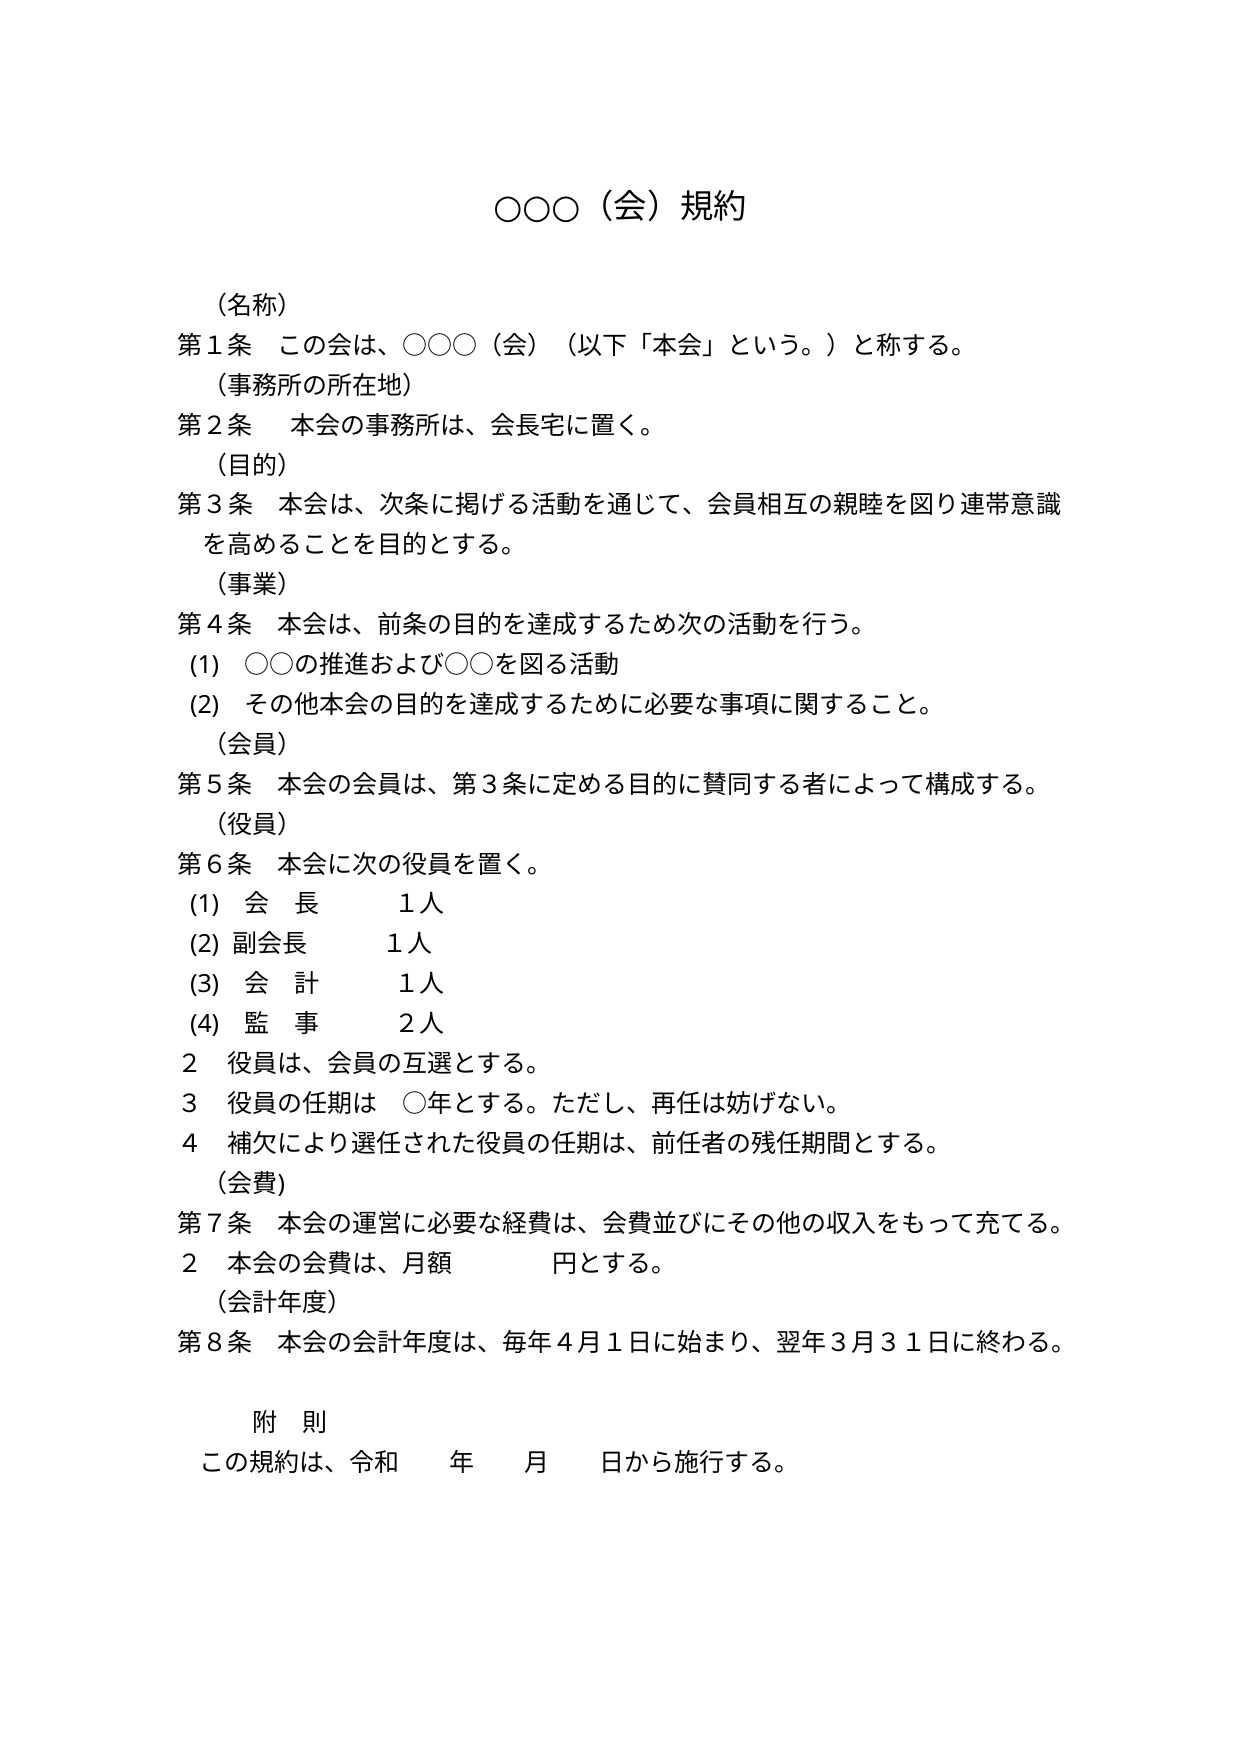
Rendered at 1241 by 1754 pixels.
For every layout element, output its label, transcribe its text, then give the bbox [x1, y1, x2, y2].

text （会費) [177, 1161, 1063, 1201]
text 附 則 [177, 1401, 1063, 1441]
text （名称） [177, 284, 1063, 324]
text 第４条 本会は、前条の目的を達成するため次の活動を行う。 [177, 603, 1063, 643]
text （事業） [177, 563, 1063, 603]
text 第１条 この会は、○○○（会）（以下「本会」という。）と称する。 [177, 324, 1063, 363]
text 第３条 本会は、次条に掲げる活動を通じて、会員相互の親睦を図り連帯意識を高めることを目的とする。 [177, 483, 1063, 563]
text 第８条 本会の会計年度は、毎年４月１日に始まり、翌年３月３１日に終わる。 [177, 1321, 1063, 1361]
text ３ 役員の任期は ○年とする。ただし、再任は妨げない。 [177, 1082, 1063, 1122]
text 第６条 本会に次の役員を置く。 [177, 842, 1063, 882]
text （事務所の所在地） [177, 363, 1063, 403]
text （役員） [177, 802, 1063, 842]
text (3) 会 計 １人 [177, 962, 1063, 1002]
text 第５条 本会の会員は、第３条に定める目的に賛同する者によって構成する。 [177, 762, 1063, 802]
text ２ 役員は、会員の互選とする。 [177, 1042, 1063, 1082]
text ４ 補欠により選任された役員の任期は、前任者の残任期間とする。 [177, 1122, 1063, 1161]
text (4) 監 事 ２人 [177, 1002, 1063, 1042]
text （会計年度） [177, 1281, 1063, 1321]
text (1) 会 長 １人 [177, 882, 1063, 922]
text (2) その他本会の目的を達成するために必要な事項に関すること。 [177, 683, 1063, 723]
text （会員） [177, 723, 1063, 762]
text ２ 本会の会費は、月額 円とする。 [177, 1241, 1063, 1281]
text （目的） [177, 443, 1063, 483]
list 本会の事務所は、会長宅に置く。 [177, 403, 1063, 443]
text (2) 副会長 １人 [177, 922, 1063, 962]
text (1) ○○の推進および○○を図る活動 [177, 643, 1063, 683]
text この規約は、令和 年 月 日から施行する。 [199, 1441, 1063, 1481]
text 第７条 本会の運営に必要な経費は、会費並びにその他の収入をもって充てる。 [177, 1201, 1063, 1241]
text ○○○（会）規約 [177, 164, 1063, 244]
